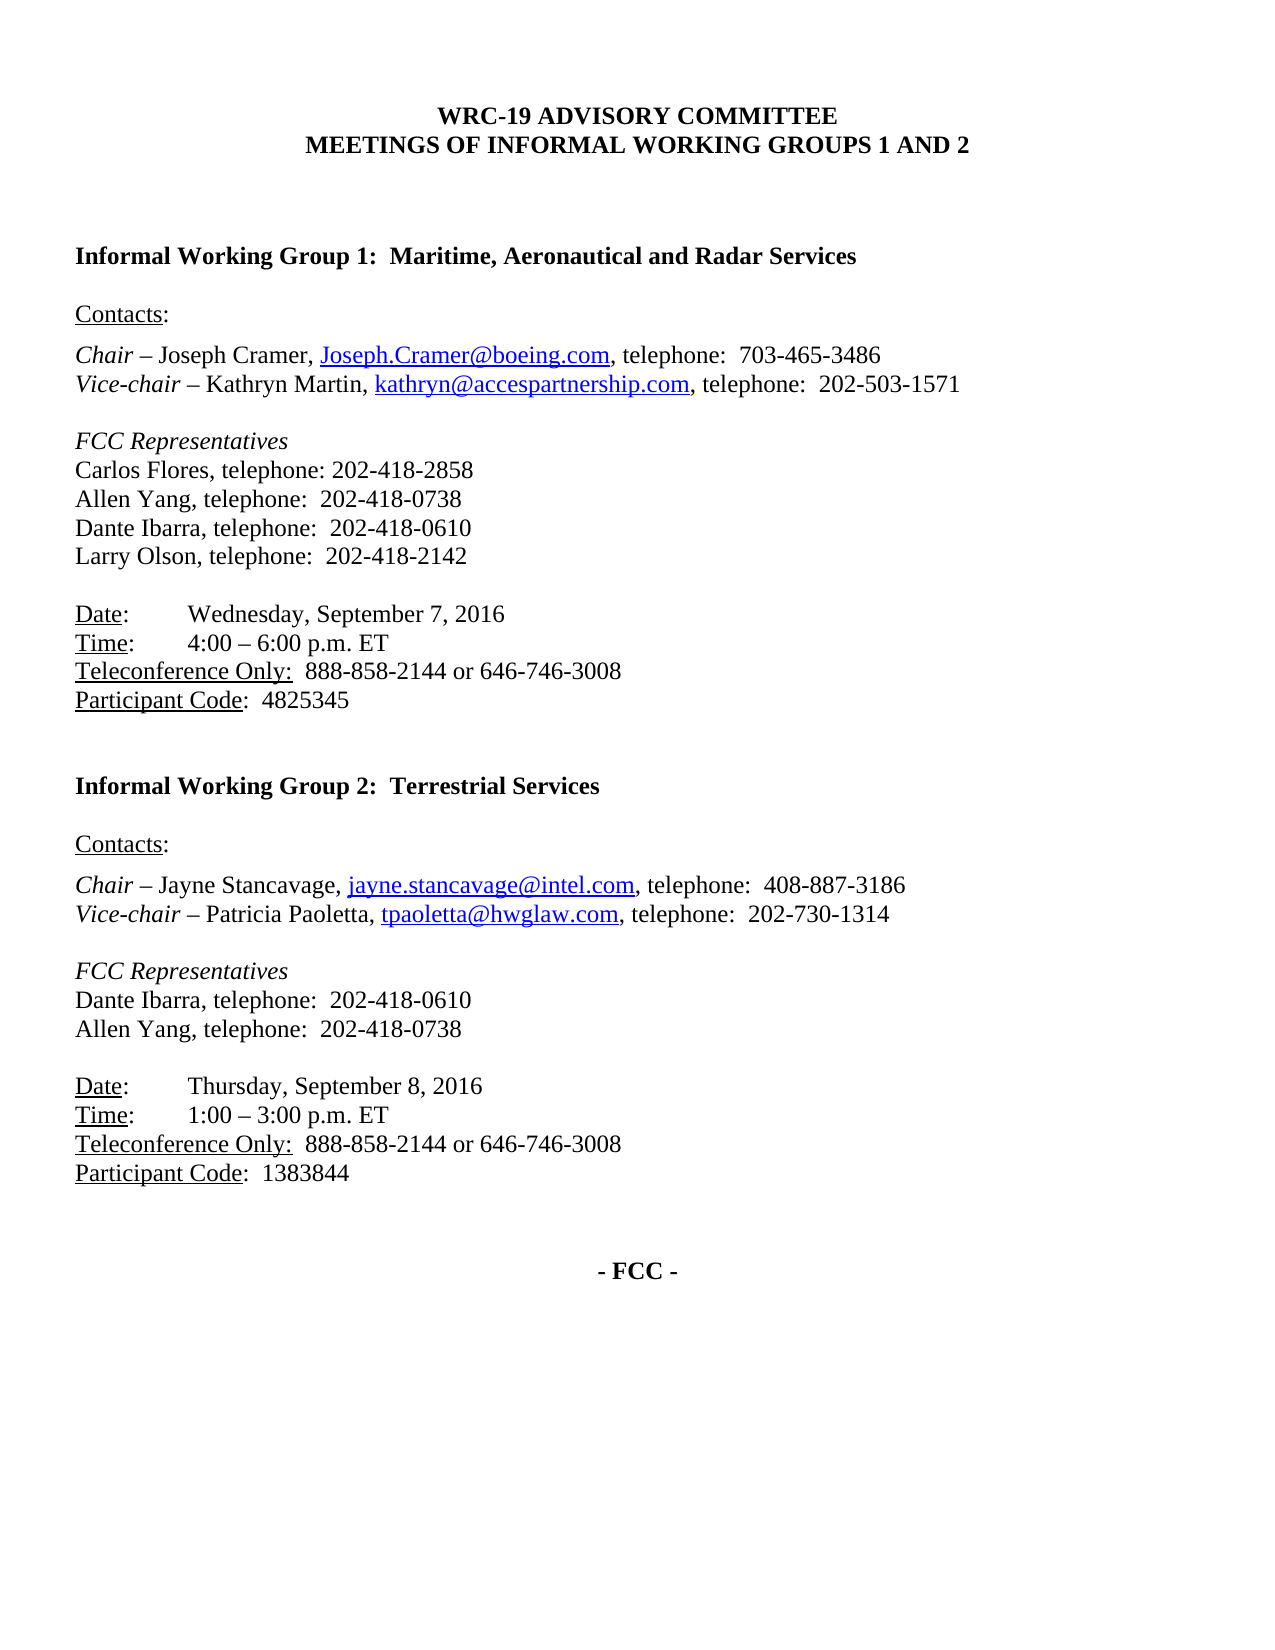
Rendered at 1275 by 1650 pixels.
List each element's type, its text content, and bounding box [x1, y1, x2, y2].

subtitle Contacts: [75, 829, 1200, 858]
subtitle Date: Wednesday, September 7, 2016 [75, 599, 1200, 628]
subtitle Time: 1:00 – 3:00 p.m. ET [75, 1100, 1200, 1129]
subtitle Allen Yang, telephone: 202-418-0738 [75, 484, 1200, 513]
subtitle Dante Ibarra, telephone: 202-418-0610 [75, 985, 1200, 1014]
subtitle Contacts: [75, 299, 1200, 328]
subtitle Teleconference Only: 888-858-2144 or 646-746-3008 [75, 656, 1200, 685]
subtitle Dante Ibarra, telephone: 202-418-0610 [75, 513, 1200, 541]
subtitle FCC Representatives [75, 956, 1200, 985]
subtitle Allen Yang, telephone: 202-418-0738 [75, 1014, 1200, 1043]
subtitle Informal Working Group 2: Terrestrial Services [75, 771, 1200, 800]
subtitle Larry Olson, telephone: 202-418-2142 [75, 541, 1200, 570]
subtitle Time: 4:00 – 6:00 p.m. ET [75, 628, 1200, 656]
subtitle Carlos Flores, telephone: 202-418-2858 [75, 455, 1200, 484]
text Vice-chair – Kathryn Martin, kathryn@accespartnership.com, telephone: 202-503-1571 [75, 369, 1200, 398]
subtitle - FCC - [75, 1256, 1200, 1285]
subtitle FCC Representatives [75, 426, 1200, 455]
subtitle Participant Code: 1383844 [75, 1158, 1200, 1186]
text Vice-chair – Patricia Paoletta, tpaoletta@hwglaw.com, telephone: 202-730-1314 [75, 899, 1200, 928]
subtitle Participant Code: 4825345 [75, 685, 1200, 714]
subtitle Chair – Jayne Stancavage, jayne.stancavage@intel.com, telephone: 408-887-3186 [75, 870, 1200, 899]
subtitle Informal Working Group 1: Maritime, Aeronautical and Radar Services [75, 241, 1200, 270]
subtitle MEETINGS OF INFORMAL WORKING GROUPS 1 AND 2 [75, 130, 1200, 159]
subtitle Date: Thursday, September 8, 2016 [75, 1071, 1200, 1100]
subtitle Teleconference Only: 888-858-2144 or 646-746-3008 [75, 1129, 1200, 1158]
subtitle WRC-19 ADVISORY COMMITTEE [75, 101, 1200, 130]
subtitle Chair – Joseph Cramer, Joseph.Cramer@boeing.com, telephone: 703-465-3486 [75, 340, 1200, 369]
